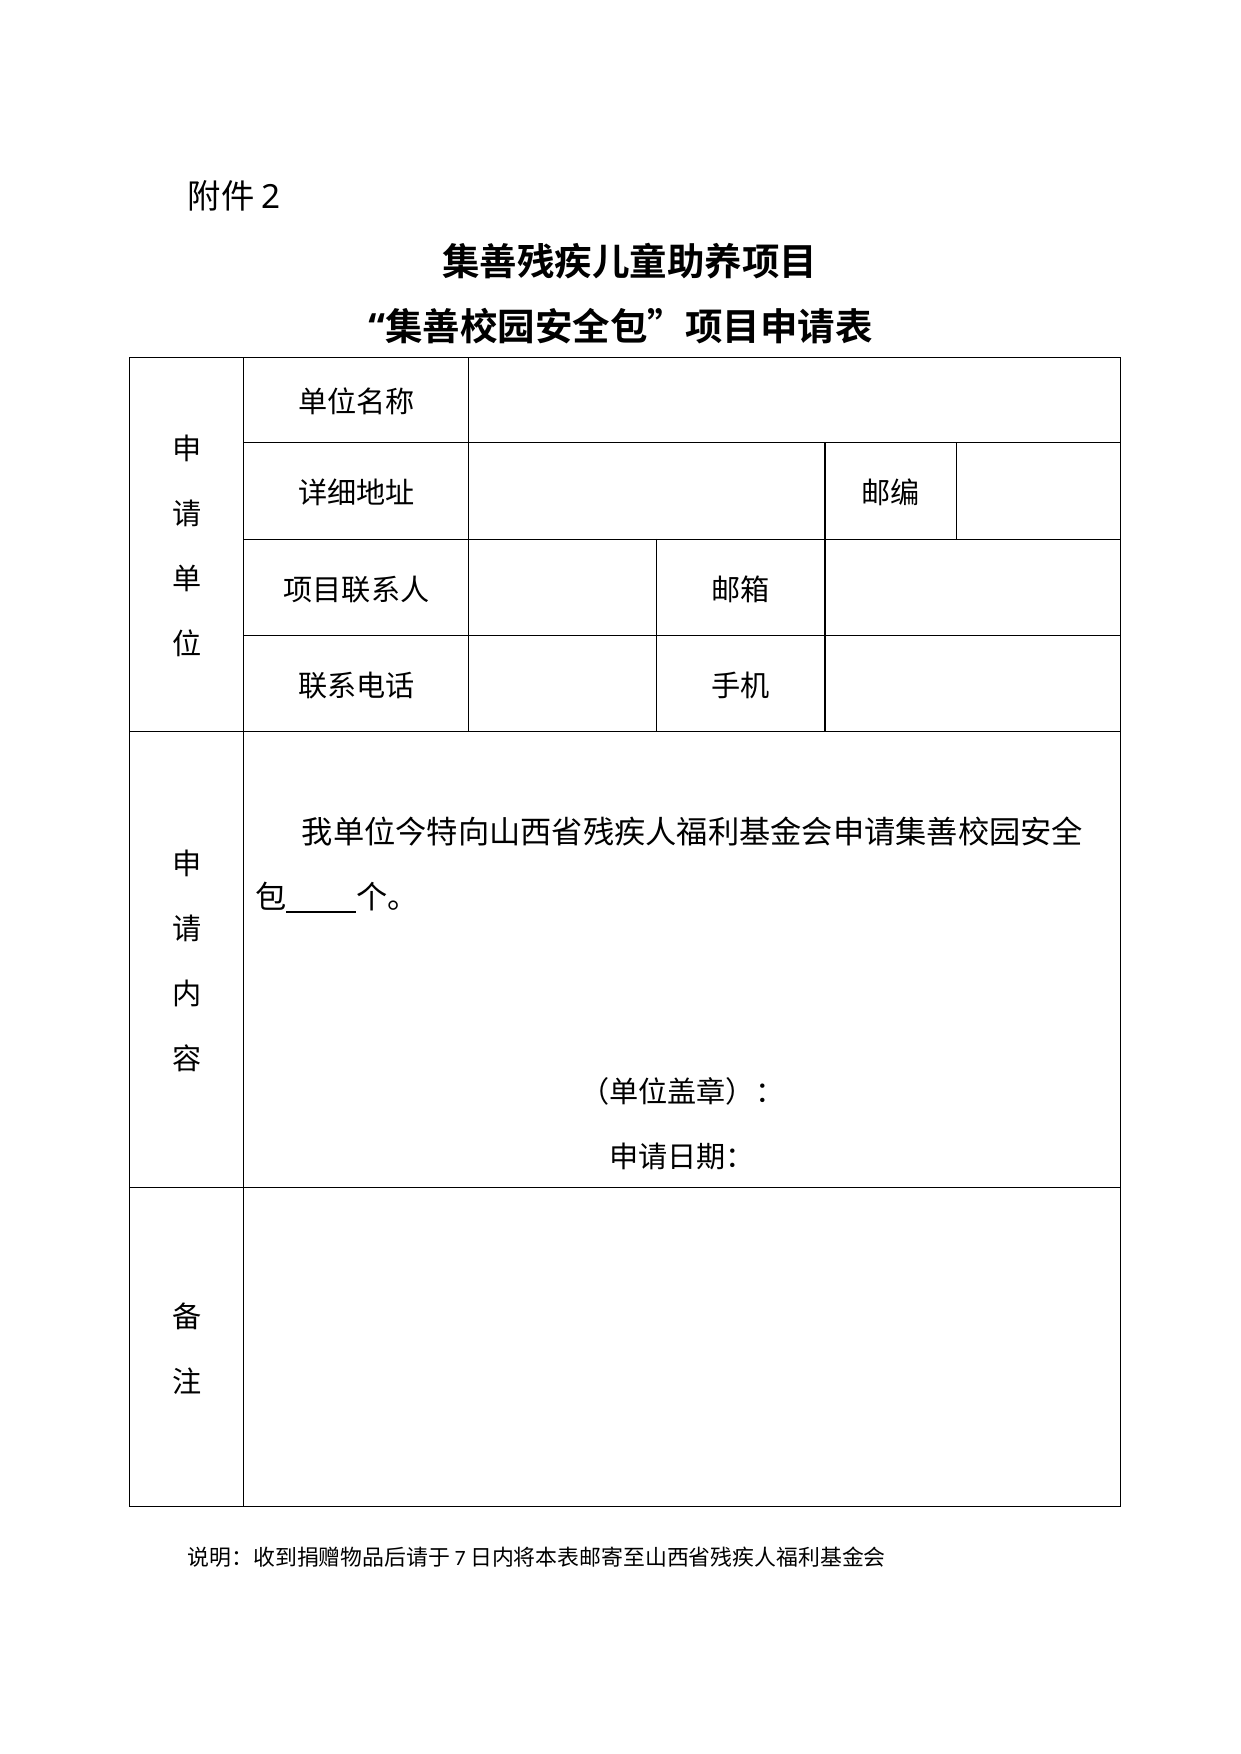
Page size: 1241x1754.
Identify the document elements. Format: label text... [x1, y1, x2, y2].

table_cell 我单位今特向山西省残疾人福利基金会申请集善校园安全包 个。 （单位盖章）： 申请日期： [244, 732, 1120, 1187]
table_cell 邮编 [826, 443, 956, 539]
table_header [469, 358, 1120, 442]
text “集善校园安全包”项目申请表 [187, 292, 1053, 357]
table_cell [826, 636, 1120, 731]
table_cell 备 注 [130, 1188, 243, 1506]
text 说明：收到捐赠物品后请于7日内将本表邮寄至山西省残疾人福利基金会 [187, 1539, 1053, 1572]
table_cell [469, 443, 824, 539]
text 集善残疾儿童助养项目 [187, 227, 1053, 292]
table_cell [244, 1188, 1120, 1506]
table_cell 项目联系人 [244, 540, 468, 635]
table_cell 邮箱 [657, 540, 824, 635]
table_cell [469, 540, 656, 635]
table_cell 详细地址 [244, 443, 468, 539]
table_cell [469, 636, 656, 731]
table_cell [957, 443, 1120, 539]
table_cell 手机 [657, 636, 824, 731]
table_header 申 请 单 位 [130, 358, 243, 731]
table_header 单位名称 [244, 358, 468, 442]
table_cell 联系电话 [244, 636, 468, 731]
table_cell [826, 540, 1120, 635]
text 附件2 [187, 162, 1053, 227]
table_cell 申 请 内 容 [130, 732, 243, 1187]
